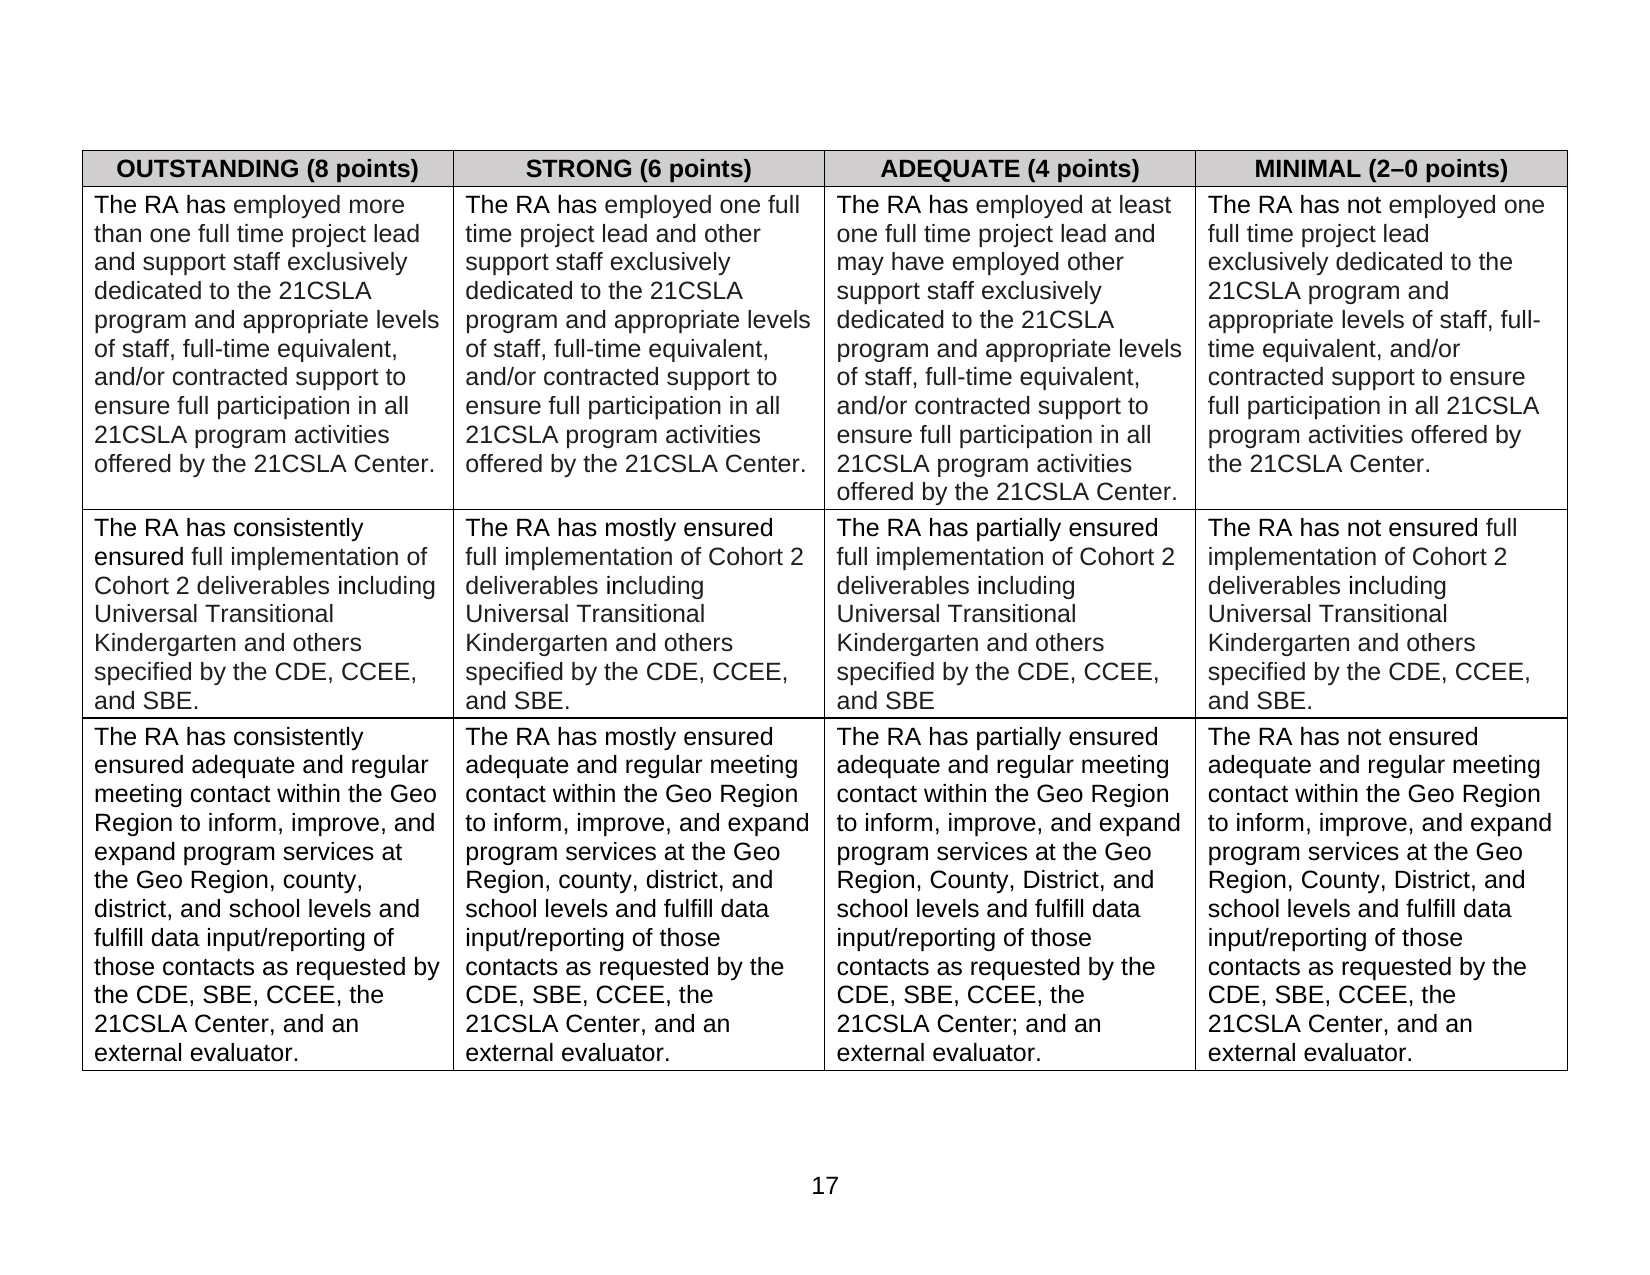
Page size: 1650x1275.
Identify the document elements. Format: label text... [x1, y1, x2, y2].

table_cell The RA has mostly ensured full implementation of Cohort 2 deliverables including Universal Transitional Kindergarten and others specified by the CDE, CCEE, and SBE. [454, 510, 824, 717]
table_cell The RA has consistently ensured adequate and regular meeting contact within the Geo Region to inform, improve, and expand program services at the Geo Region, county, district, and school levels and fulfill data input/reporting of those contacts as requested by the CDE, SBE, CCEE, the 21CSLA Center, and an external evaluator. [83, 719, 453, 1069]
table_cell The RA has employed more than one full time project lead and support staff exclusively dedicated to the 21CSLA program and appropriate levels of staff, full-time equivalent, and/or contracted support to ensure full participation in all 21CSLA program activities offered by the 21CSLA Center. [83, 187, 453, 509]
table_cell The RA has employed one full time project lead and other support staff exclusively dedicated to the 21CSLA program and appropriate levels of staff, full-time equivalent, and/or contracted support to ensure full participation in all 21CSLA program activities offered by the 21CSLA Center. [454, 187, 824, 509]
table_cell The RA has not ensured full implementation of Cohort 2 deliverables including Universal Transitional Kindergarten and others specified by the CDE, CCEE, and SBE. [1196, 510, 1567, 717]
table_cell The RA has not employed one full time project lead exclusively dedicated to the 21CSLA program and appropriate levels of staff, full-time equivalent, and/or contracted support to ensure full participation in all 21CSLA program activities offered by the 21CSLA Center. [1196, 187, 1567, 509]
table_header ADEQUATE (4 points) [825, 151, 1195, 186]
table_header MINIMAL (2–0 points) [1196, 151, 1567, 186]
table_header STRONG (6 points) [454, 151, 824, 186]
table_cell The RA has consistently ensured full implementation of Cohort 2 deliverables including Universal Transitional Kindergarten and others specified by the CDE, CCEE, and SBE. [83, 510, 453, 717]
table_header OUTSTANDING (8 points) [83, 151, 453, 186]
table_cell The RA has partially ensured full implementation of Cohort 2 deliverables including Universal Transitional Kindergarten and others specified by the CDE, CCEE, and SBE [825, 510, 1195, 717]
table_cell The RA has partially ensured adequate and regular meeting contact within the Geo Region to inform, improve, and expand program services at the Geo Region, County, District, and school levels and fulfill data input/reporting of those contacts as requested by the CDE, SBE, CCEE, the 21CSLA Center; and an external evaluator. [825, 719, 1195, 1069]
table_cell The RA has not ensured adequate and regular meeting contact within the Geo Region to inform, improve, and expand program services at the Geo Region, County, District, and school levels and fulfill data input/reporting of those contacts as requested by the CDE, SBE, CCEE, the 21CSLA Center, and an external evaluator. [1196, 719, 1567, 1069]
table_cell The RA has mostly ensured adequate and regular meeting contact within the Geo Region to inform, improve, and expand program services at the Geo Region, county, district, and school levels and fulfill data input/reporting of those contacts as requested by the CDE, SBE, CCEE, the 21CSLA Center, and an external evaluator. [454, 719, 824, 1069]
table_cell The RA has employed at least one full time project lead and may have employed other support staff exclusively dedicated to the 21CSLA program and appropriate levels of staff, full-time equivalent, and/or contracted support to ensure full participation in all 21CSLA program activities offered by the 21CSLA Center. [825, 187, 1195, 509]
